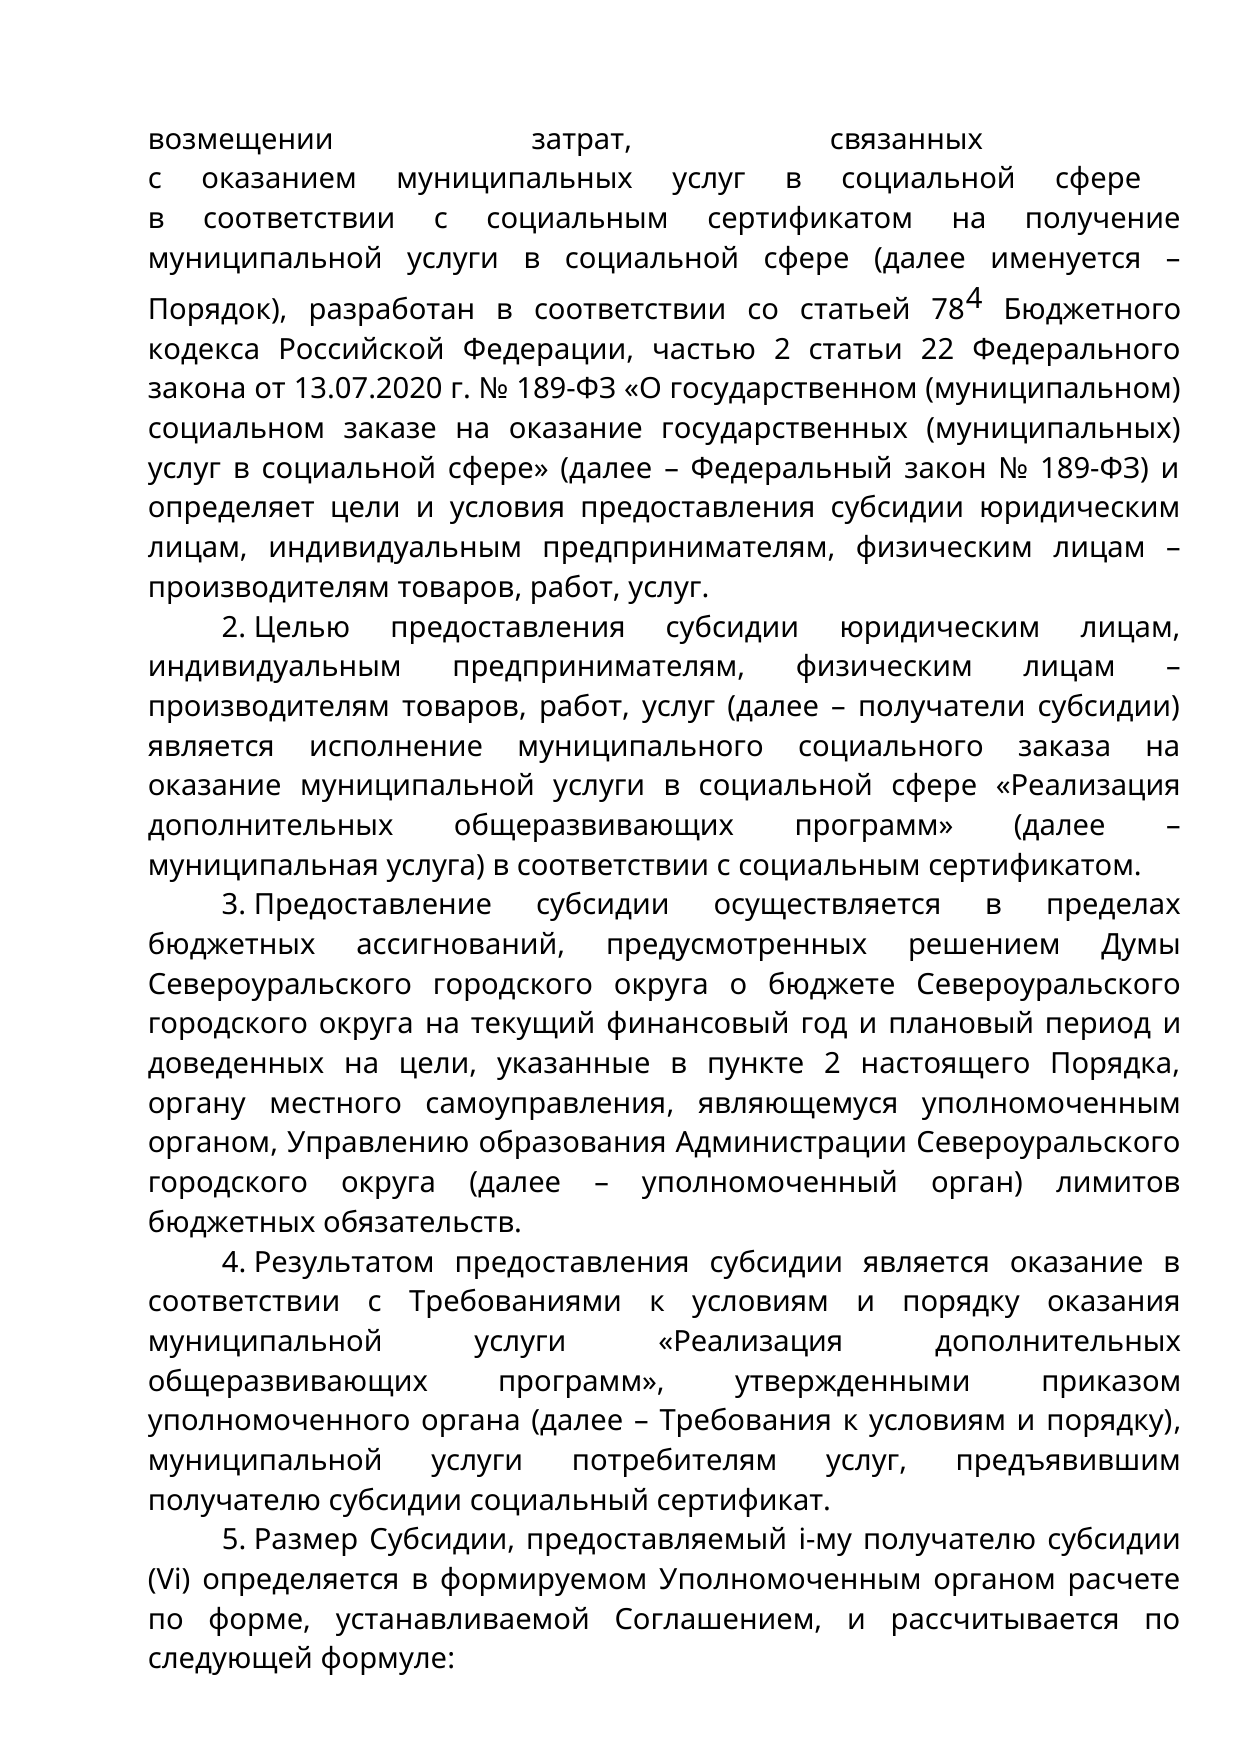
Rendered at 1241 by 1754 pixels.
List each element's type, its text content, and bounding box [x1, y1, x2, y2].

text 2. Целью предоставления субсидии юридическим лицам, индивидуальным предпринимателям, физическим лицам – производителям товаров, работ, услуг (далее – получатели субсидии) является исполнение муниципального социального заказа на оказание муниципальной услуги в социальной сфере «Реализация дополнительных общеразвивающих программ» (далее – муниципальная услуга) в соответствии с социальным сертификатом. [148, 606, 1181, 884]
text 5. Размер Субсидии, предоставляемый i-му получателю субсидии (Vi) определяется в формируемом Уполномоченным органом расчете по форме, устанавливаемой Соглашением, и рассчитывается по следующей формуле: [148, 1519, 1181, 1677]
text 3. Предоставление субсидии осуществляется в пределах бюджетных ассигнований, предусмотренных решением Думы Североуральского городского округа о бюджете Североуральского городского округа на текущий финансовый год и плановый период и доведенных на цели, указанные в пункте 2 настоящего Порядка, органу местного самоуправления, являющемуся уполномоченным органом, Управлению образования Администрации Североуральского городского округа (далее – уполномоченный орган) лимитов бюджетных обязательств. [148, 884, 1181, 1241]
text 4. Результатом предоставления субсидии является оказание в соответствии с Требованиями к условиям и порядку оказания муниципальной услуги «Реализация дополнительных общеразвивающих программ», утвержденными приказом уполномоченного органа (далее – Требования к условиям и порядку), муниципальной услуги потребителям услуг, предъявившим получателю субсидии социальный сертификат. [148, 1241, 1181, 1519]
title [148, 118, 1181, 606]
